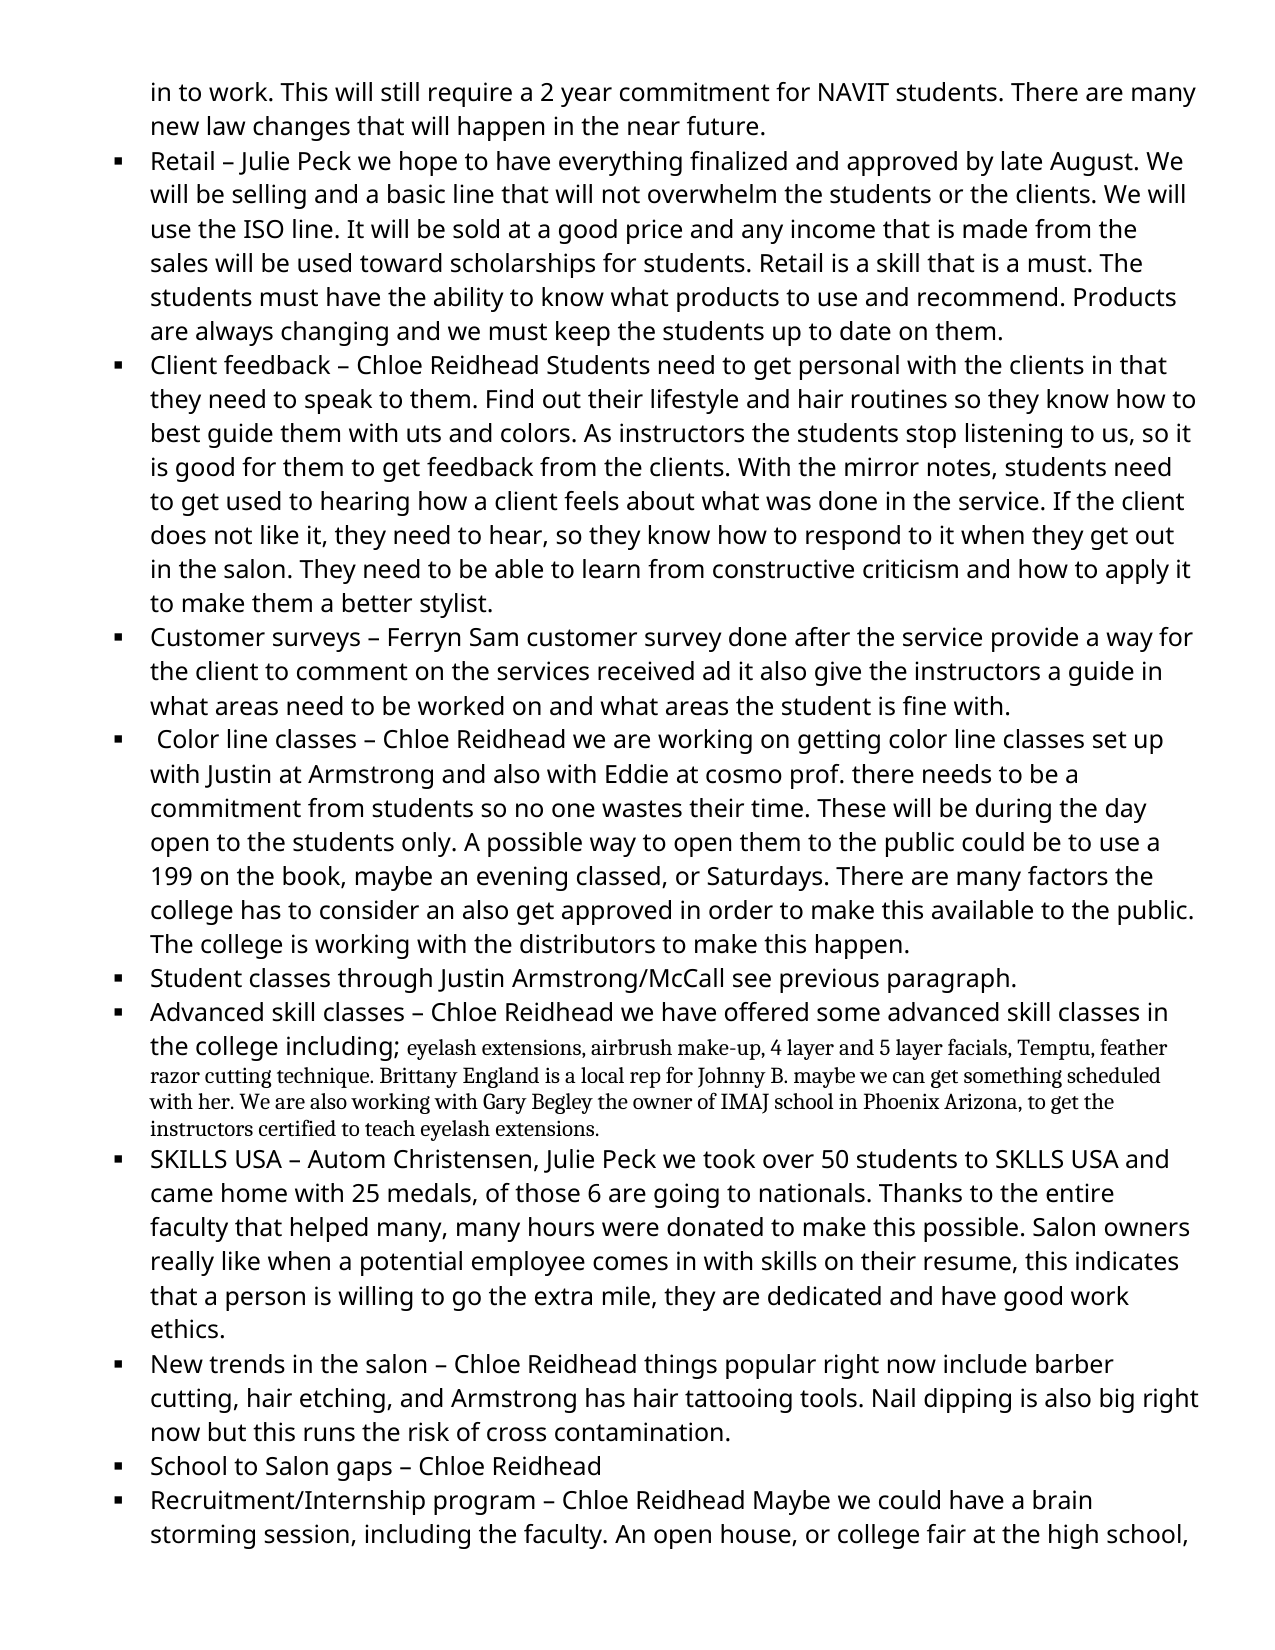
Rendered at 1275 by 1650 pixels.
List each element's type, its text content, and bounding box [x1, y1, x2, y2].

list Student classes through Justin Armstrong/McCall see previous paragraph. [112, 961, 1200, 995]
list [112, 75, 1200, 143]
list Color line classes – Chloe Reidhead we are working on getting color line classes set up with Justin at Armstrong and also with Eddie at cosmo prof. there needs to be a commitment from students so no one wastes their time. These will be during the day open to the students only. A possible way to open them to the public could be to use a 199 on the book, maybe an evening classed, or Saturdays. There are many factors the college has to consider an also get approved in order to make this available to the public. The college is working with the distributors to make this happen. [112, 722, 1200, 961]
list Retail – Julie Peck we hope to have everything finalized and approved by late August. We will be selling and a basic line that will not overwhelm the students or the clients. We will use the ISO line. It will be sold at a good price and any income that is made from the sales will be used toward scholarships for students. Retail is a skill that is a must. The students must have the ability to know what products to use and recommend. Products are always changing and we must keep the students up to date on them. [112, 143, 1200, 347]
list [112, 1482, 1200, 1551]
list Customer surveys – Ferryn Sam customer survey done after the service provide a way for the client to comment on the services received ad it also give the instructors a guide in what areas need to be worked on and what areas the student is fine with. [112, 620, 1200, 722]
list Advanced skill classes – Chloe Reidhead we have offered some advanced skill classes in the college including; eyelash extensions, airbrush make-up, 4 layer and 5 layer facials, Temptu, feather razor cutting technique. Brittany England is a local rep for Johnny B. maybe we can get something scheduled with her. We are also working with Gary Begley the owner of IMAJ school in Phoenix Arizona, to get the instructors certified to teach eyelash extensions. [112, 995, 1200, 1142]
list New trends in the salon – Chloe Reidhead things popular right now include barber cutting, hair etching, and Armstrong has hair tattooing tools. Nail dipping is also big right now but this runs the risk of cross contamination. [112, 1346, 1200, 1448]
list School to Salon gaps – Chloe Reidhead [112, 1448, 1200, 1482]
list Client feedback – Chloe Reidhead Students need to get personal with the clients in that they need to speak to them. Find out their lifestyle and hair routines so they know how to best guide them with uts and colors. As instructors the students stop listening to us, so it is good for them to get feedback from the clients. With the mirror notes, students need to get used to hearing how a client feels about what was done in the service. If the client does not like it, they need to hear, so they know how to respond to it when they get out in the salon. They need to be able to learn from constructive criticism and how to apply it to make them a better stylist. [112, 347, 1200, 620]
list SKILLS USA – Autom Christensen, Julie Peck we took over 50 students to SKLLS USA and came home with 25 medals, of those 6 are going to nationals. Thanks to the entire faculty that helped many, many hours were donated to make this possible. Salon owners really like when a potential employee comes in with skills on their resume, this indicates that a person is willing to go the extra mile, they are dedicated and have good work ethics. [112, 1142, 1200, 1346]
